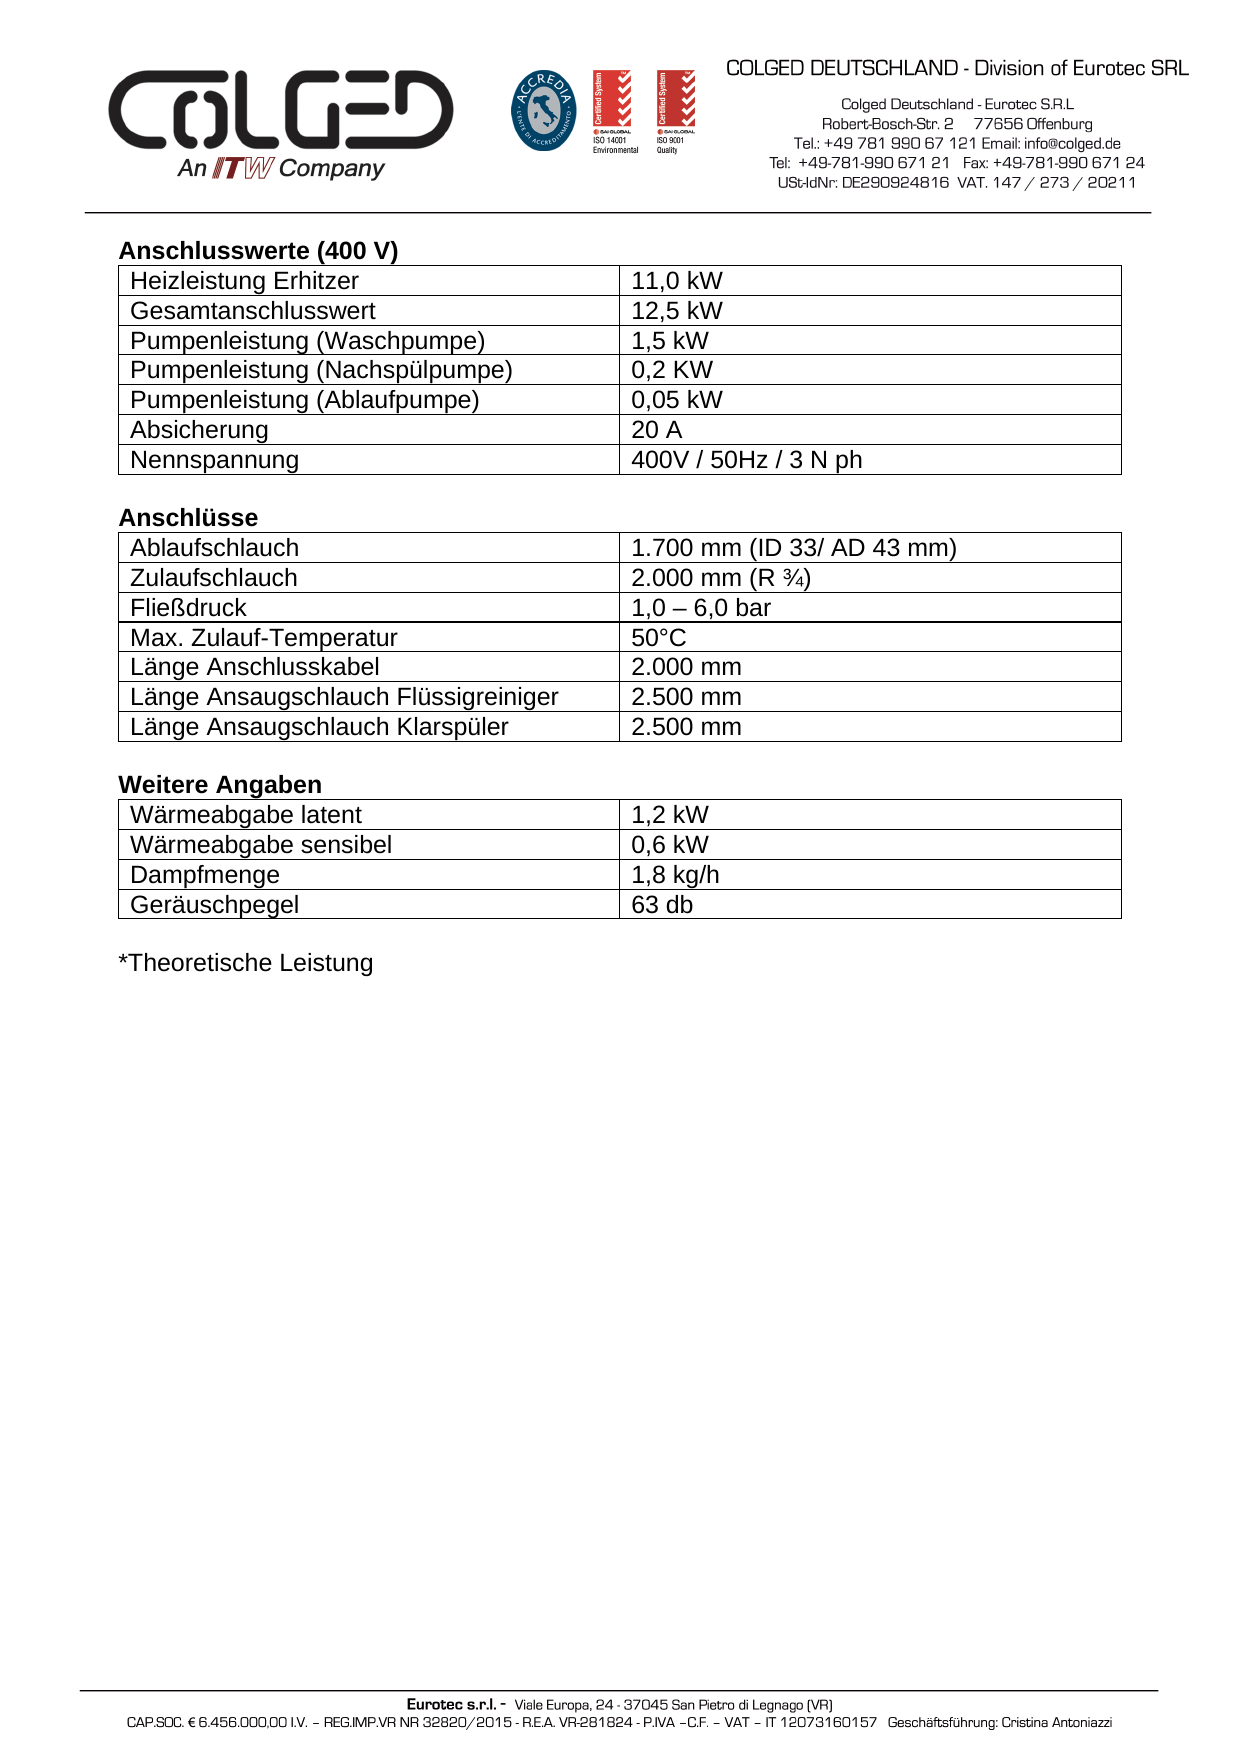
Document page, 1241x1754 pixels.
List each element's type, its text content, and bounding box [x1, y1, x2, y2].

table_cell 1,5 kW [620, 326, 1121, 354]
table_cell Pumpenleistung (Ablaufpumpe) [119, 385, 619, 414]
table_cell Fließdruck [119, 593, 619, 621]
table_cell Zulaufschlauch [119, 563, 619, 592]
picture [9, 9, 1228, 222]
table_cell 50°C [620, 623, 1121, 651]
table_cell Wärmeabgabe sensibel [119, 830, 619, 859]
table_cell 2.000 mm [620, 652, 1121, 681]
table_cell 400V / 50Hz / 3 N ph [620, 445, 1121, 473]
table_cell Dampfmenge [119, 860, 619, 888]
table_header Ablaufschlauch [119, 533, 619, 562]
table_cell Pumpenleistung (Waschpumpe) [119, 326, 619, 354]
table_cell Länge Anschlusskabel [119, 652, 619, 681]
text Anschlüsse [118, 503, 1122, 532]
table_cell Max. Zulauf-Temperatur [119, 623, 619, 651]
table_cell 1,8 kg/h [620, 860, 1121, 888]
table_cell Nennspannung [119, 445, 619, 473]
table_cell 2.500 mm [620, 682, 1121, 711]
table_cell Länge Ansaugschlauch Flüssigreiniger [119, 682, 619, 711]
table_cell Pumpenleistung (Nachspülpumpe) [119, 355, 619, 384]
table_cell 0,05 kW [620, 385, 1121, 414]
text *Theoretische Leistung [118, 948, 1122, 977]
table_header Wärmeabgabe latent [119, 800, 619, 829]
table_cell 12,5 kW [620, 296, 1121, 324]
picture [3, 1671, 1236, 1746]
table_cell Gesamtanschlusswert [119, 296, 619, 324]
table_cell 63 db [620, 890, 1121, 918]
table_cell 0,2 KW [620, 355, 1121, 384]
table_header 1.700 mm (ID 33/ AD 43 mm) [620, 533, 1121, 562]
table_cell 2.000 mm (R ¾) [620, 563, 1121, 592]
table_cell 2.500 mm [620, 712, 1121, 741]
table_header Heizleistung Erhitzer [119, 266, 619, 295]
table_header 1,2 kW [620, 800, 1121, 829]
table_header 11,0 kW [620, 266, 1121, 295]
table_cell 1,0 – 6,0 bar [620, 593, 1121, 621]
table_cell Absicherung [119, 415, 619, 444]
table_cell 0,6 kW [620, 830, 1121, 859]
table_cell Länge Ansaugschlauch Klarspüler [119, 712, 619, 741]
table_cell 20 A [620, 415, 1121, 444]
table_cell Geräuschpegel [119, 890, 619, 918]
text Anschlusswerte (400 V) [118, 236, 1122, 265]
text Weitere Angaben [118, 770, 1122, 799]
